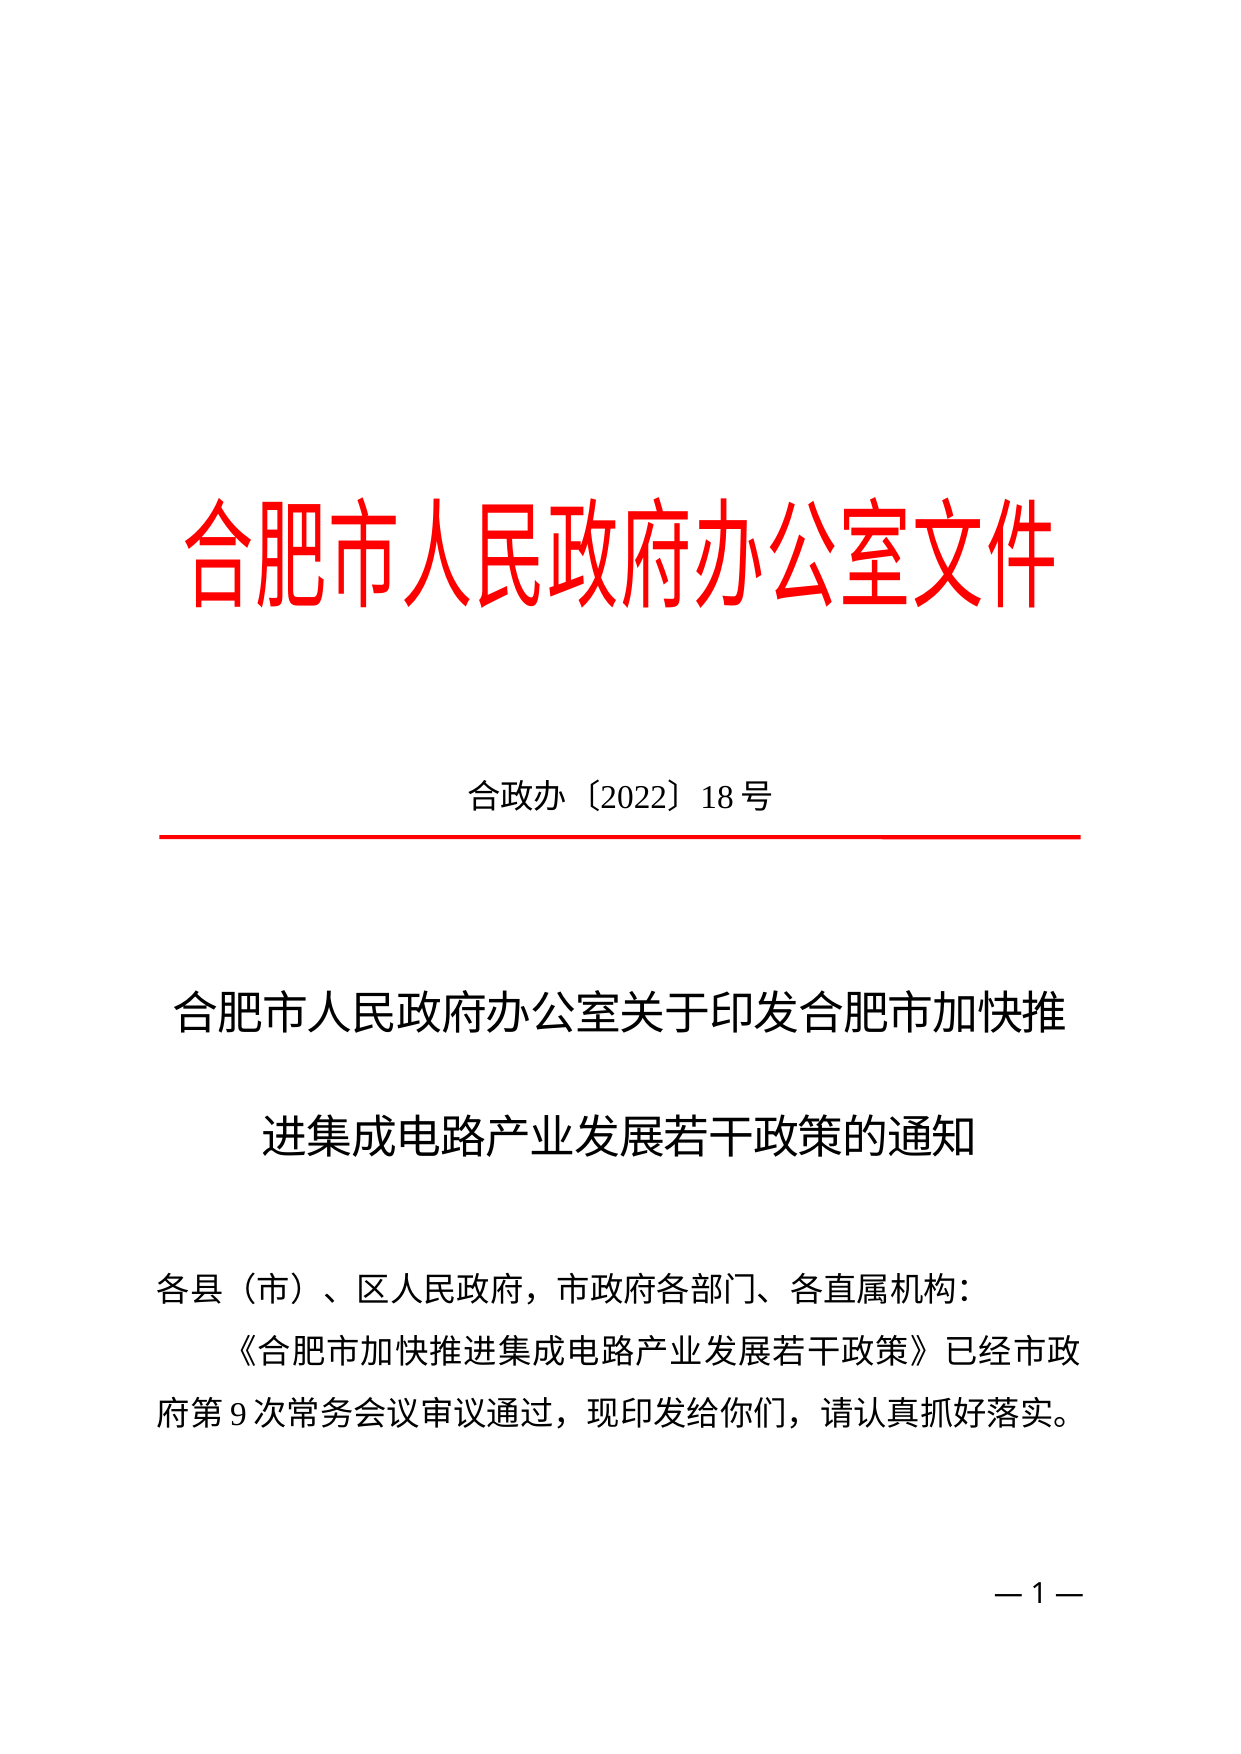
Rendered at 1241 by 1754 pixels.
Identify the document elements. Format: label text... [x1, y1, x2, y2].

text 各县（市）、区人民政府，市政府各部门、各直属机构： [157, 1256, 1084, 1318]
text 合政办〔2022〕18号 [178, 763, 1062, 825]
text 《合肥市加快推进集成电路产业发展若干政策》已经市政府第9次常务会议审议通过，现印发给你们，请认真抓好落实。 [157, 1318, 1084, 1441]
text 合肥市人民政府办公室文件 [157, 455, 1084, 640]
text 合肥市人民政府办公室关于印发合肥市加快推进集成电路产业发展若干政策的通知 [157, 948, 1084, 1195]
